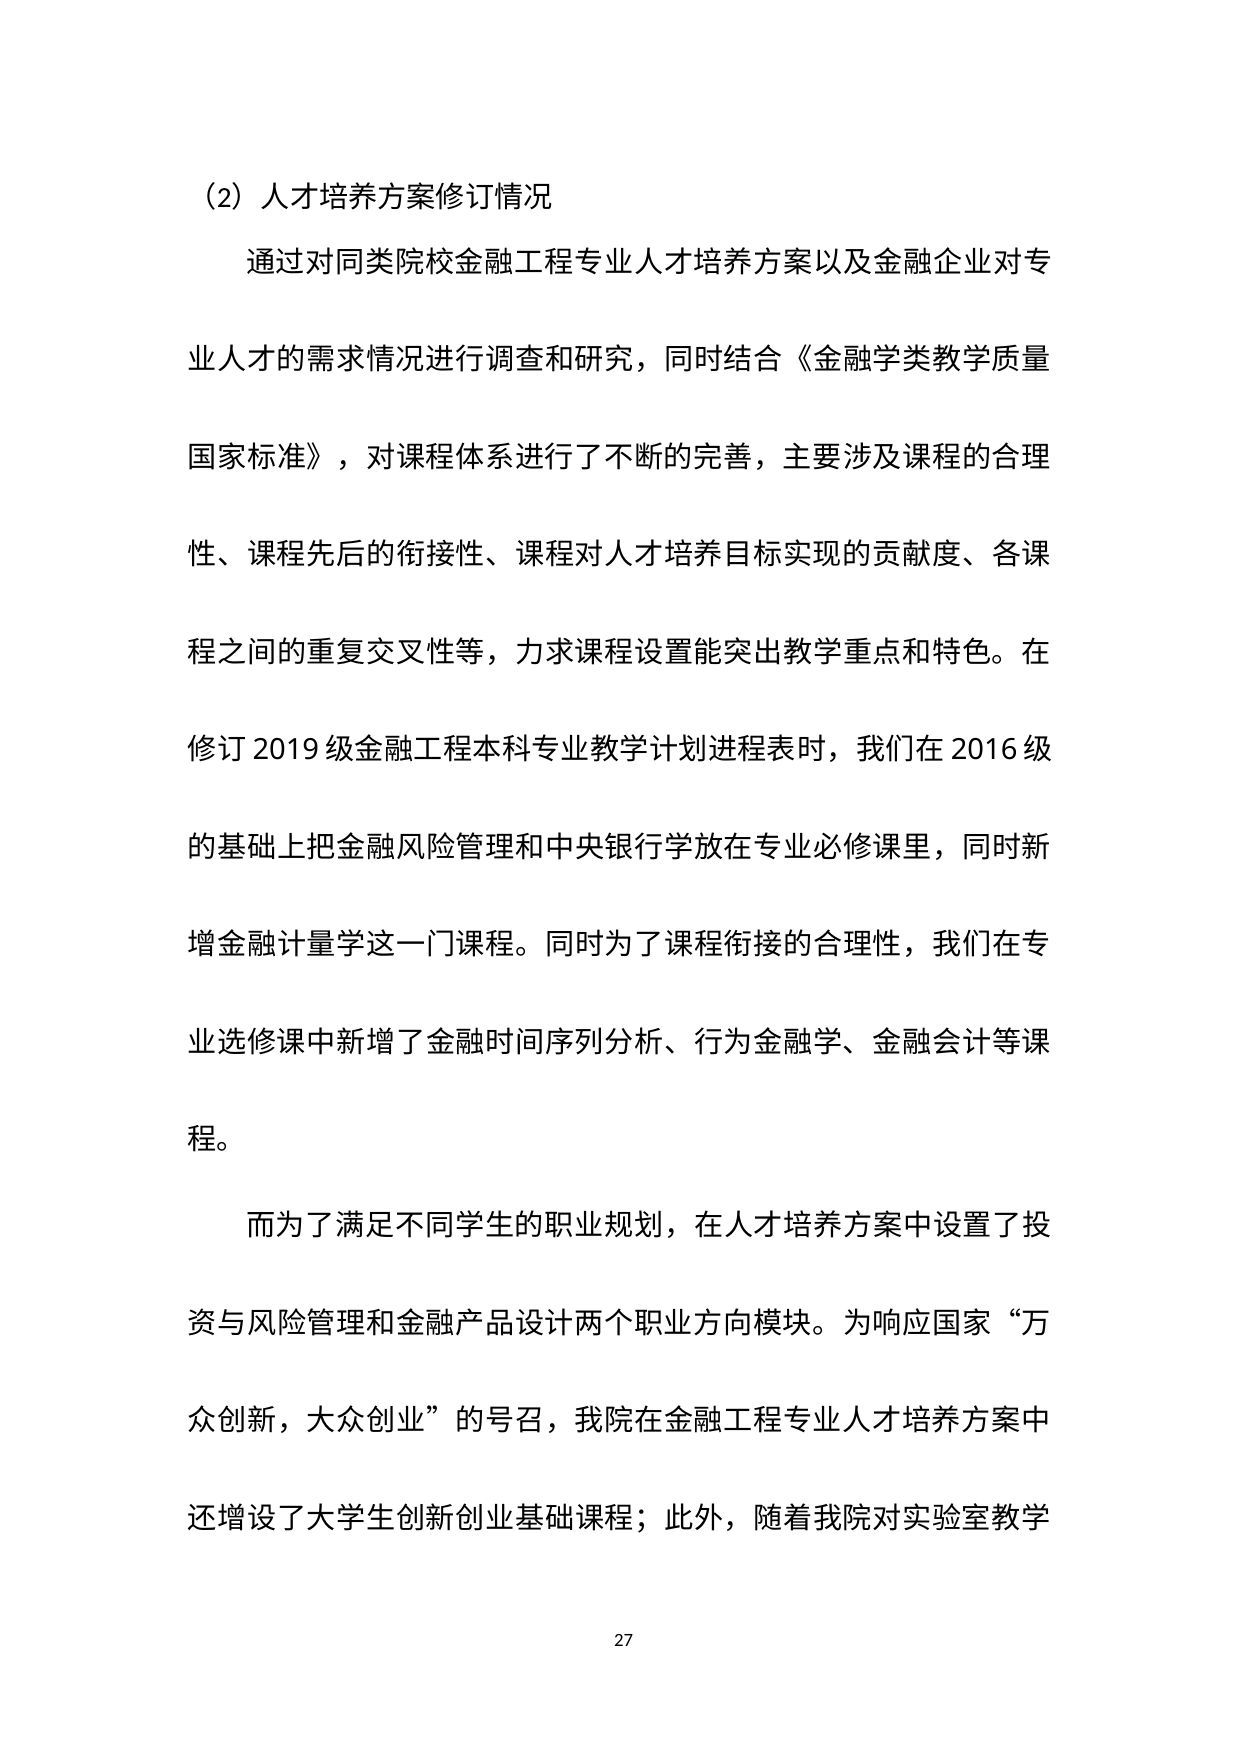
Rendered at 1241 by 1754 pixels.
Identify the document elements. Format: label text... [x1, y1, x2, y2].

text 通过对同类院校金融工程专业人才培养方案以及金融企业对专业人才的需求情况进行调查和研究，同时结合《金融学类教学质量国家标准》，对课程体系进行了不断的完善，主要涉及课程的合理性、课程先后的衔接性、课程对人才培养目标实现的贡献度、各课程之间的重复交叉性等，力求课程设置能突出教学重点和特色。在修订2019级金融工程本科专业教学计划进程表时，我们在2016级的基础上把金融风险管理和中央银行学放在专业必修课里，同时新增金融计量学这一门课程。同时为了课程衔接的合理性，我们在专业选修课中新增了金融时间序列分析、行为金融学、金融会计等课程。 [187, 227, 1053, 1169]
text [187, 1191, 1053, 1548]
text （2）人才培养方案修订情况 [187, 162, 1053, 227]
